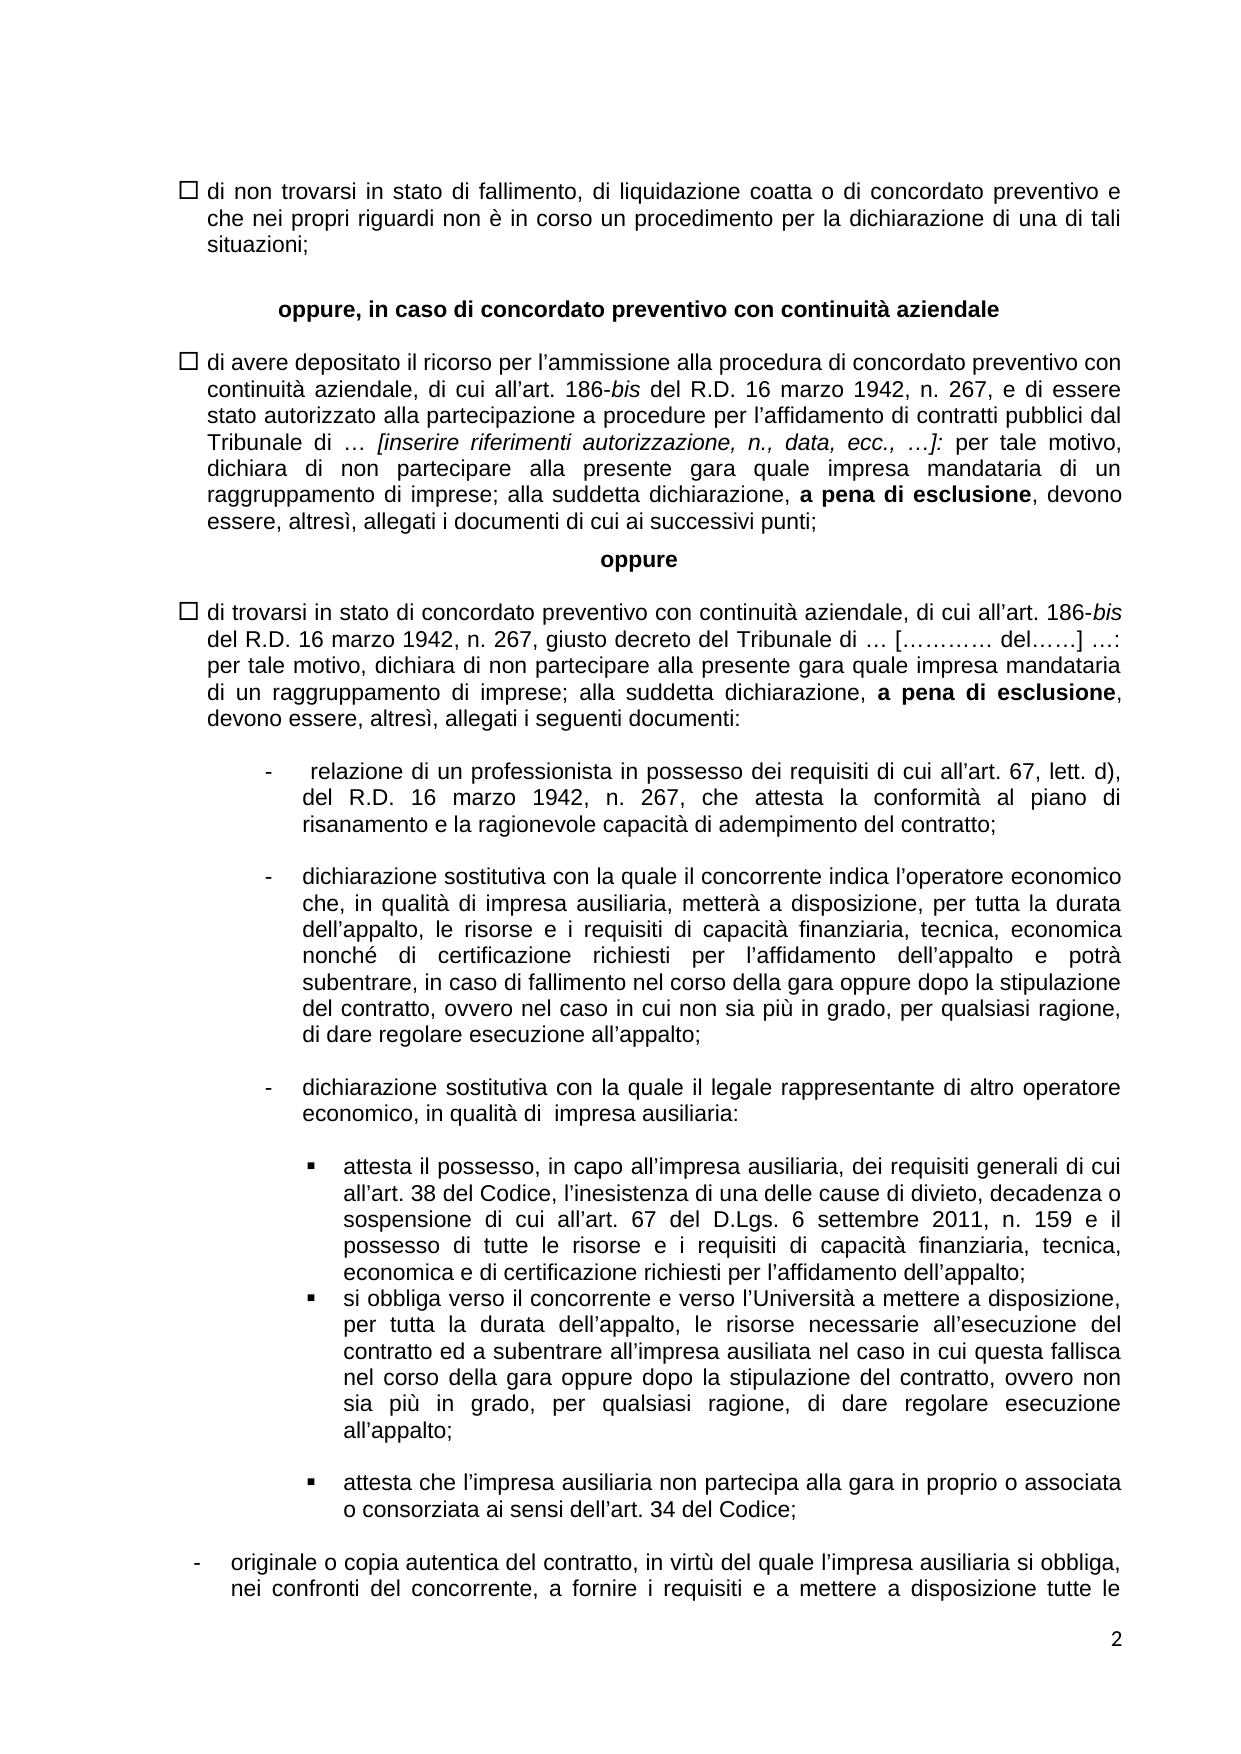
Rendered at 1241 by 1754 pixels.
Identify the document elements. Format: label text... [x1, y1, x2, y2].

list attesta che l’impresa ausiliaria non partecipa alla gara in proprio o associata o consorziata ai sensi dell’art. 34 del Codice; [306, 1469, 1122, 1522]
list di non trovarsi in stato di fallimento, di liquidazione coatta o di concordato preventivo e che nei propri riguardi non è in corso un procedimento per la dichiarazione di una di tali situazioni; [177, 178, 1122, 257]
text oppure [156, 546, 1122, 573]
list di avere depositato il ricorso per l’ammissione alla procedura di concordato preventivo con continuità aziendale, di cui all’art. 186-bis del R.D. 16 marzo 1942, n. 267, e di essere stato autorizzato alla partecipazione a procedure per l’affidamento di contratti pubblici dal Tribunale di … [inserire riferimenti autorizzazione, n., data, ecc., …]: per tale motivo, dichiara di non partecipare alla presente gara quale impresa mandataria di un raggruppamento di imprese; alla suddetta dichiarazione, a pena di esclusione, devono essere, altresì, allegati i documenti di cui ai successivi punti; [177, 349, 1122, 534]
list si obbliga verso il concorrente e verso l’Università a mettere a disposizione, per tutta la durata dell’appalto, le risorse necessarie all’esecuzione del contratto ed a subentrare all’impresa ausiliata nel caso in cui questa fallisca nel corso della gara oppure dopo la stipulazione del contratto, ovvero non sia più in grado, per qualsiasi ragione, di dare regolare esecuzione all’appalto; [306, 1285, 1122, 1443]
list dichiarazione sostitutiva con la quale il concorrente indica l’operatore economico che, in qualità di impresa ausiliaria, metterà a disposizione, per tutta la durata dell’appalto, le risorse e i requisiti di capacità finanziaria, tecnica, economica nonché di certificazione richiesti per l’affidamento dell’appalto e potrà subentrare, in caso di fallimento nel corso della gara oppure dopo la stipulazione del contratto, ovvero nel caso in cui non sia più in grado, per qualsiasi ragione, di dare regolare esecuzione all’appalto; [264, 863, 1122, 1048]
list di trovarsi in stato di concordato preventivo con continuità aziendale, di cui all’art. 186-bis del R.D. 16 marzo 1942, n. 267, giusto decreto del Tribunale di … [………… del……] …: per tale motivo, dichiara di non partecipare alla presente gara quale impresa mandataria di un raggruppamento di imprese; alla suddetta dichiarazione, a pena di esclusione, devono essere, altresì, allegati i seguenti documenti: [177, 599, 1122, 731]
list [193, 1548, 1122, 1601]
list relazione di un professionista in possesso dei requisiti di cui all’art. 67, lett. d), del R.D. 16 marzo 1942, n. 267, che attesta la conformità al piano di risanamento e la ragionevole capacità di adempimento del contratto; [264, 758, 1122, 837]
list attesta il possesso, in capo all’impresa ausiliaria, dei requisiti generali di cui all’art. 38 del Codice, l’inesistenza di una delle cause di divieto, decadenza o sospensione di cui all’art. 67 del D.Lgs. 6 settembre 2011, n. 159 e il possesso di tutte le risorse e i requisiti di capacità finanziaria, tecnica, economica e di certificazione richiesti per l’affidamento dell’appalto; [306, 1153, 1122, 1285]
list dichiarazione sostitutiva con la quale il legale rappresentante di altro operatore economico, in qualità di impresa ausiliaria: [264, 1074, 1122, 1127]
text oppure, in caso di concordato preventivo con continuità aziendale [156, 296, 1122, 323]
